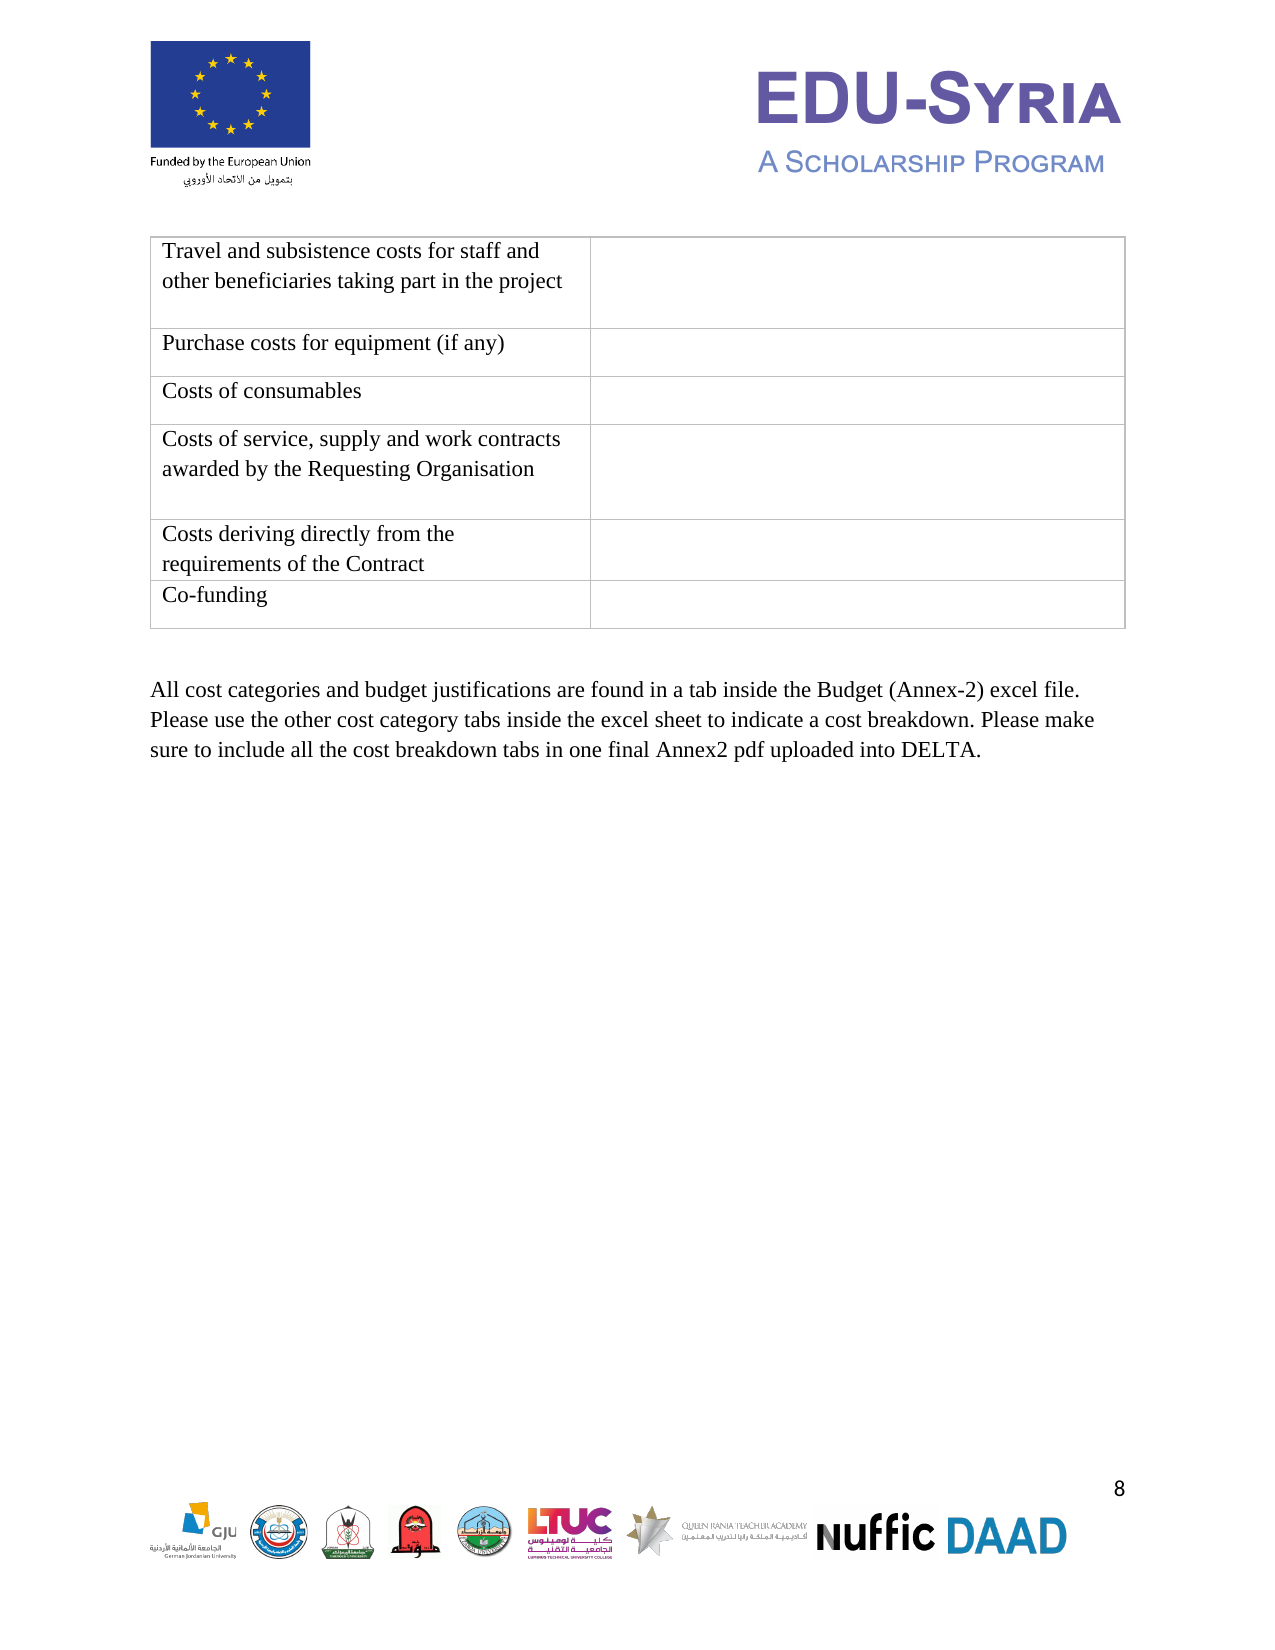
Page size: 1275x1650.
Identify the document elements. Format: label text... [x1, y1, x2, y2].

table_cell Co-funding [151, 581, 590, 628]
table_cell Purchase costs for equipment (if any) [151, 329, 590, 376]
text All cost categories and budget justifications are found in a tab inside the Budget (Annex-2) excel file. Please use the other cost category tabs inside the excel sheet to indicate a cost breakdown. Please make sure to include all the cost breakdown tabs in one final Annex2 pdf uploaded into DELTA. [150, 676, 1125, 763]
table_cell [591, 238, 1124, 328]
table_cell [591, 425, 1124, 519]
table_cell Costs of service, supply and work contracts awarded by the Requesting Organisation [151, 425, 590, 519]
table_cell [591, 329, 1124, 376]
table_cell [591, 581, 1124, 628]
table_cell [591, 377, 1124, 424]
table_cell Costs deriving directly from the requirements of the Contract [151, 520, 590, 580]
table_cell Travel and subsistence costs for staff and other beneficiaries taking part in the project [151, 238, 590, 328]
table_cell [591, 520, 1124, 580]
table_cell Costs of consumables [151, 377, 590, 424]
